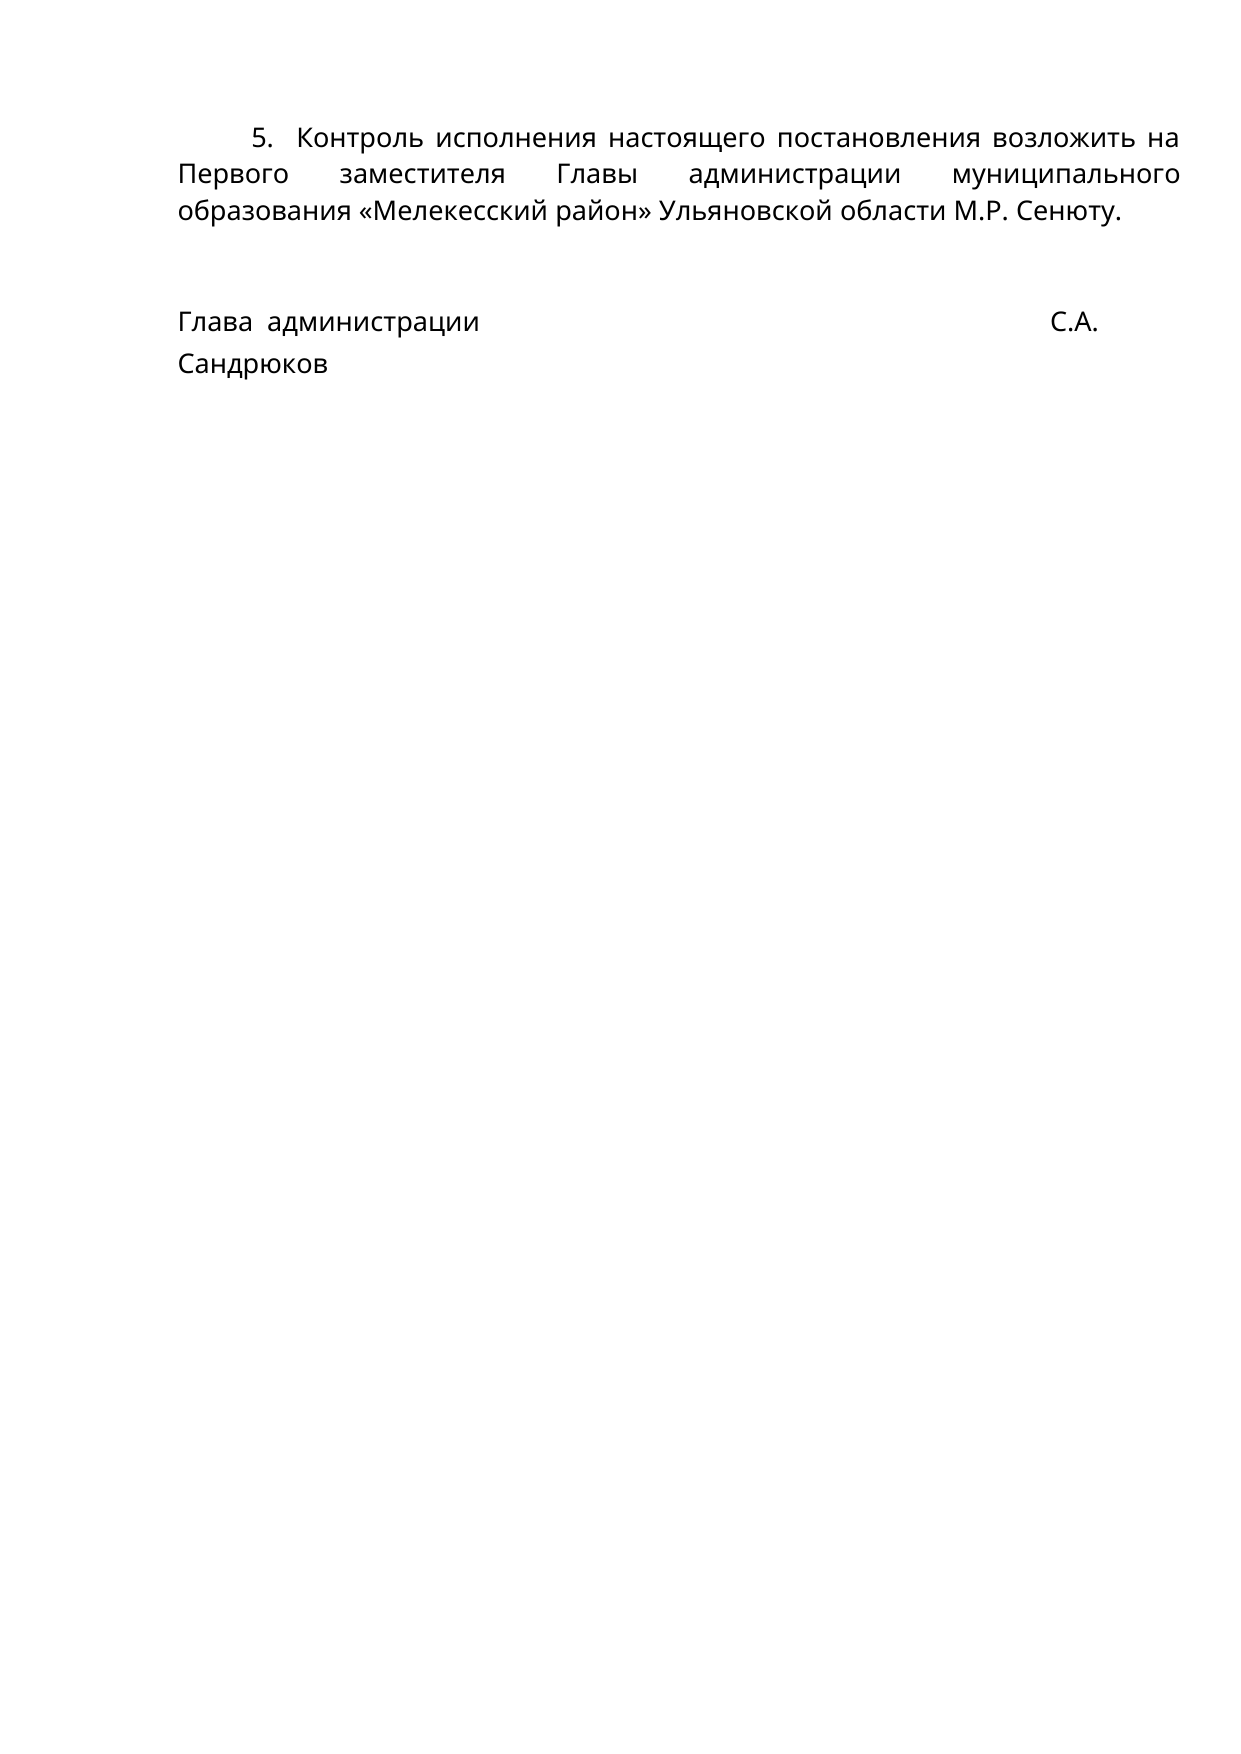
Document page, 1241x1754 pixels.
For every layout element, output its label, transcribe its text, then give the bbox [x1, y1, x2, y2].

text Глава администрации С.А. Сандрюков [177, 302, 1181, 382]
text 5. Контроль исполнения настоящего постановления возложить на Первого заместителя Главы администрации муниципального образования «Мелекесский район» Ульяновской области М.Р. Сенюту. [177, 118, 1181, 229]
